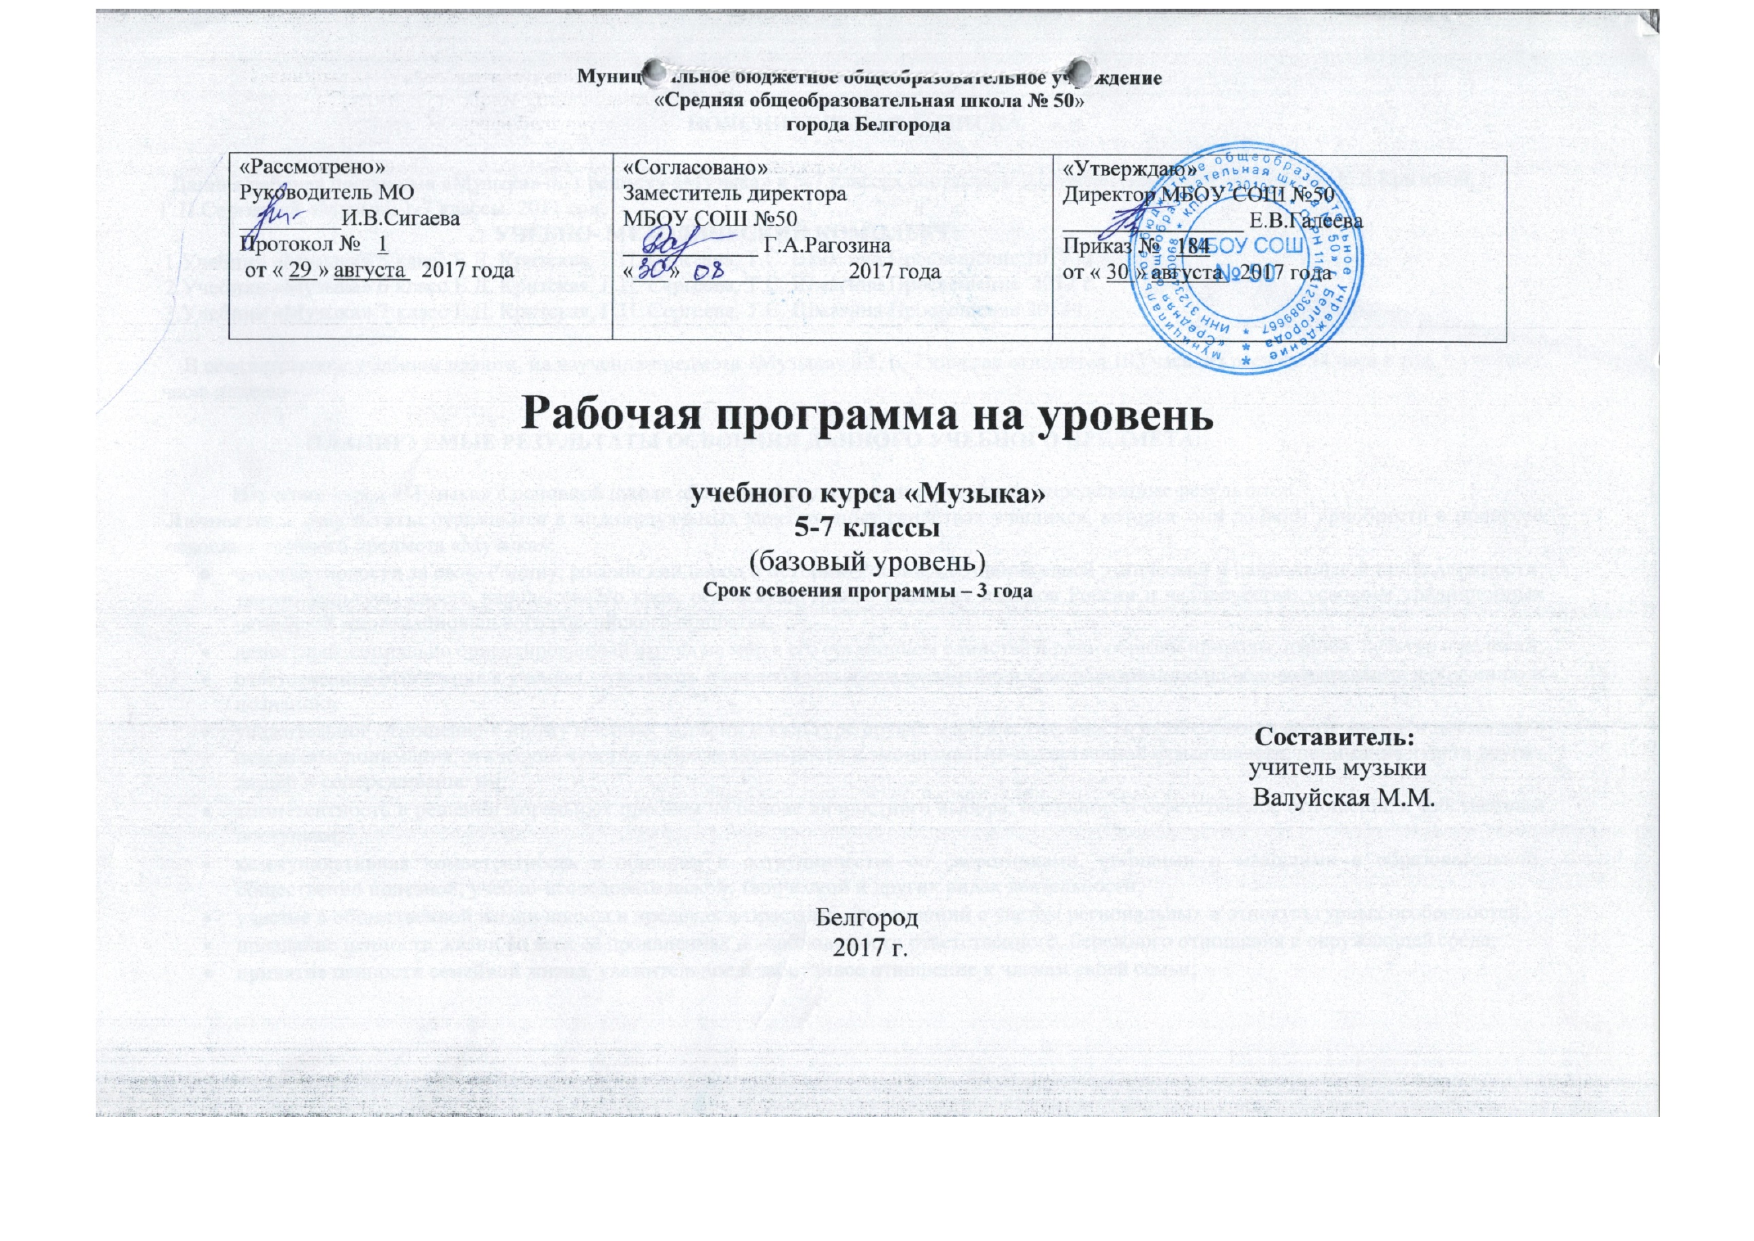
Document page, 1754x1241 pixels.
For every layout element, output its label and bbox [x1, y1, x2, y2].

picture [89, 2, 1667, 1117]
